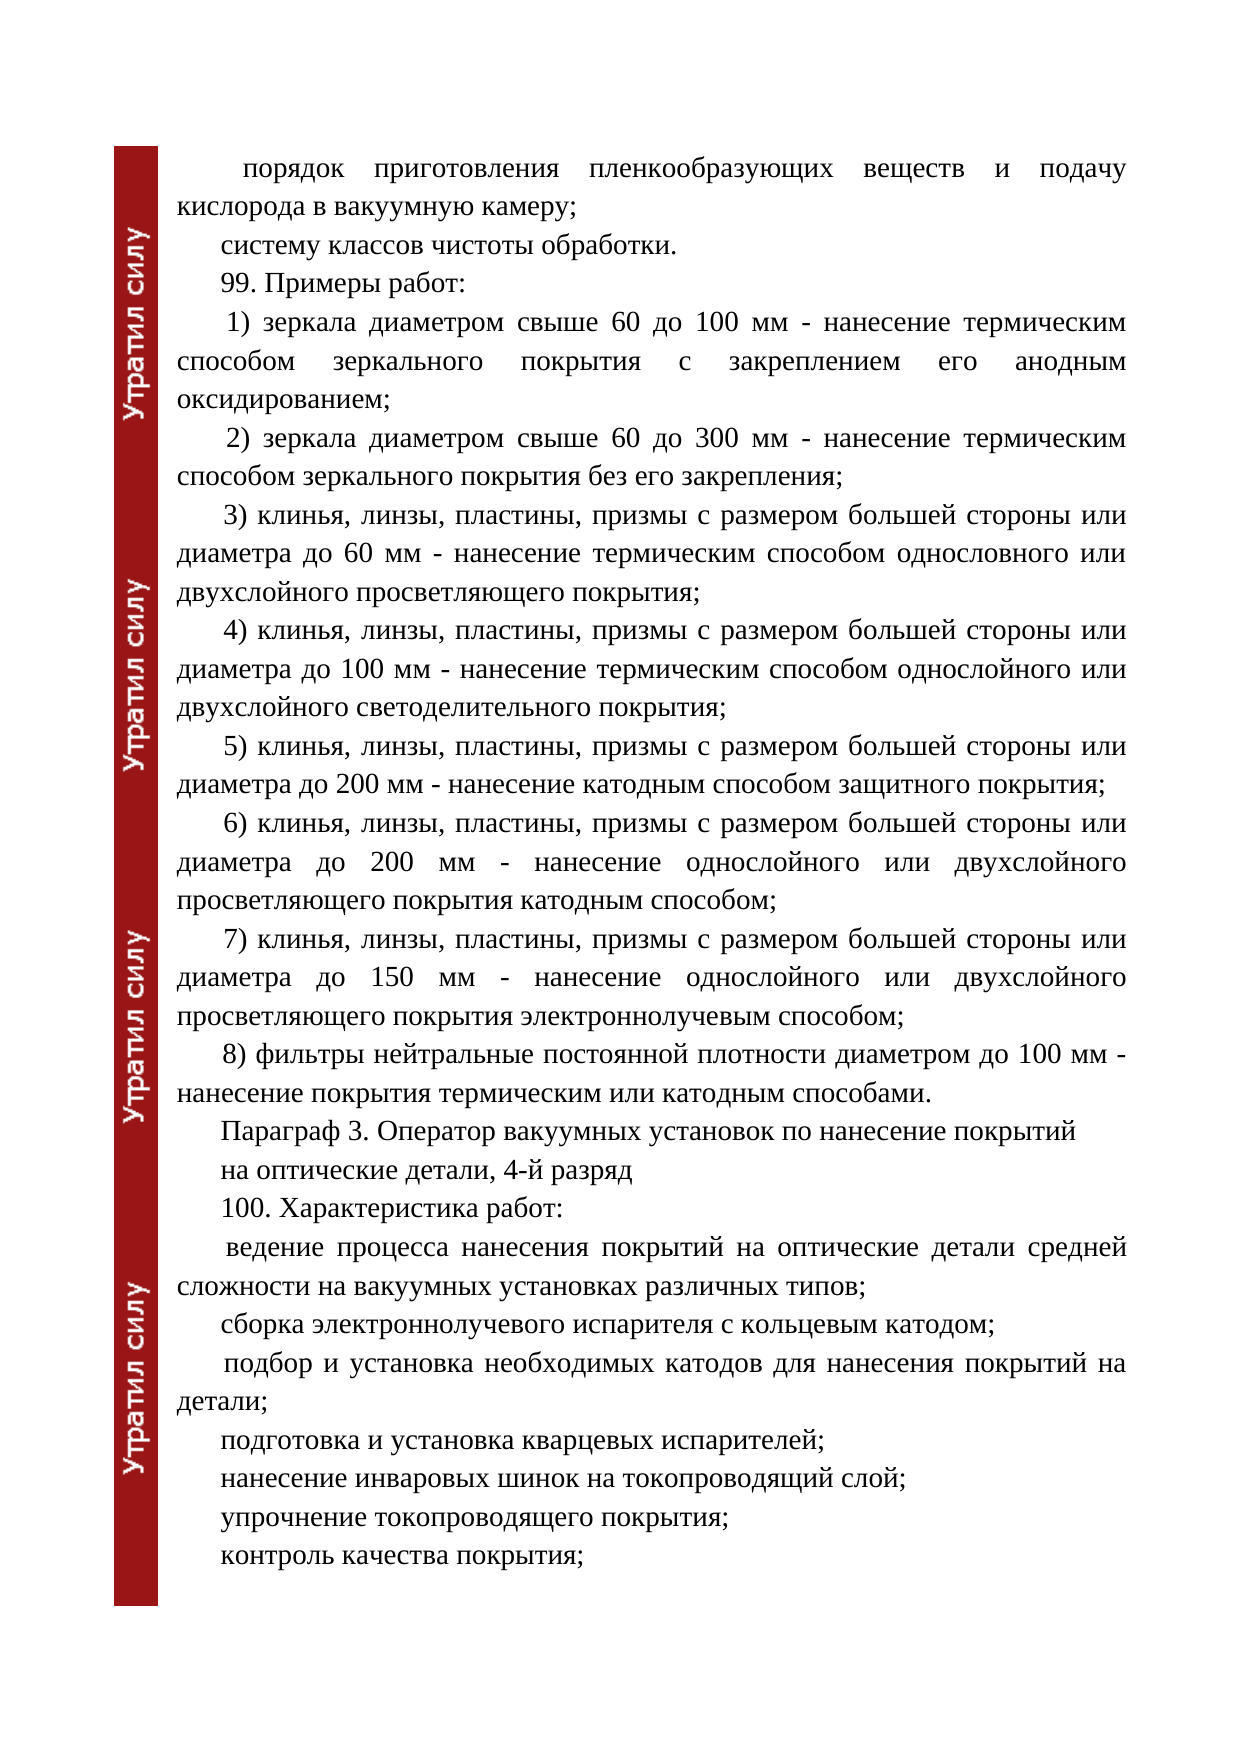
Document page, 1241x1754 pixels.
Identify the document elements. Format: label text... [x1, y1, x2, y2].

text 5) клинья, линзы, пластины, призмы с размером большей стороны или диаметра до 200 мм - нанесение катодным способом защитного покрытия; [112, 728, 1128, 800]
picture [114, 1108, 158, 1113]
picture [114, 299, 158, 304]
picture [114, 916, 158, 921]
picture [114, 415, 158, 420]
text 3) клинья, линзы, пластины, призмы с размером большей стороны или диаметра до 60 мм - нанесение термическим способом однословного или двухслойного просветляющего покрытия; [112, 497, 1128, 607]
picture [114, 261, 158, 266]
text порядок приготовления пленкообразующих веществ и подачу кислорода в вакуумную камеру; [112, 150, 1128, 222]
picture [114, 146, 158, 150]
picture [114, 492, 158, 497]
picture [114, 1532, 158, 1537]
picture [114, 1224, 158, 1229]
text подготовка и установка кварцевых испарителей; [112, 1422, 1128, 1455]
picture [114, 1147, 158, 1152]
picture [114, 1186, 158, 1191]
text 6) клинья, линзы, пластины, призмы с размером большей стороны или диаметра до 200 мм - нанесение однослойного или двухслойного просветляющего покрытия катодным способом; [112, 805, 1128, 916]
text ведение процесса нанесения покрытий на оптические детали средней сложности на вакуумных установках различных типов; [112, 1229, 1128, 1301]
picture [114, 800, 158, 805]
text 2) зеркала диаметром свыше 60 до 300 мм - нанесение термическим способом зеркального покрытия без его закрепления; [112, 420, 1128, 492]
picture [114, 1301, 158, 1306]
picture [114, 723, 158, 728]
picture [114, 1031, 158, 1036]
text Параграф 3. Оператор вакуумных установок по нанесение покрытий [112, 1113, 1128, 1147]
text на оптические детали, 4-й разряд [112, 1152, 1128, 1186]
text 100. Характеристика работ: [112, 1191, 1128, 1224]
text 1) зеркала диаметром свыше 60 до 100 мм - нанесение термическим способом зеркального покрытия с закреплением его анодным оксидированием; [112, 304, 1128, 415]
picture [114, 1494, 158, 1499]
picture [114, 1340, 158, 1345]
text 99. Примеры работ: [112, 266, 1128, 299]
picture [114, 222, 158, 227]
text упрочнение токопроводящего покрытия; [112, 1499, 1128, 1532]
picture [114, 1571, 158, 1606]
text 4) клинья, линзы, пластины, призмы с размером большей стороны или диаметра до 100 мм - нанесение термическим способом однослойного или двухслойного светоделительного покрытия; [112, 612, 1128, 723]
picture [114, 1455, 158, 1460]
text сборка электроннолучевого испарителя с кольцевым катодом; [112, 1306, 1128, 1340]
text контроль качества покрытия; [112, 1537, 1128, 1571]
text 8) фильтры нейтральные постоянной плотности диаметром до 100 мм - нанесение покрытия термическим или катодным способами. [112, 1036, 1128, 1108]
text подбор и установка необходимых катодов для нанесения покрытий на детали; [112, 1345, 1128, 1417]
picture [114, 1417, 158, 1422]
text нанесение инваровых шинок на токопроводящий слой; [112, 1460, 1128, 1494]
text систему классов чистоты обработки. [112, 227, 1128, 261]
picture [114, 607, 158, 612]
text 7) клинья, линзы, пластины, призмы с размером большей стороны или диаметра до 150 мм - нанесение однослойного или двухслойного просветляющего покрытия электроннолучевым способом; [112, 921, 1128, 1031]
